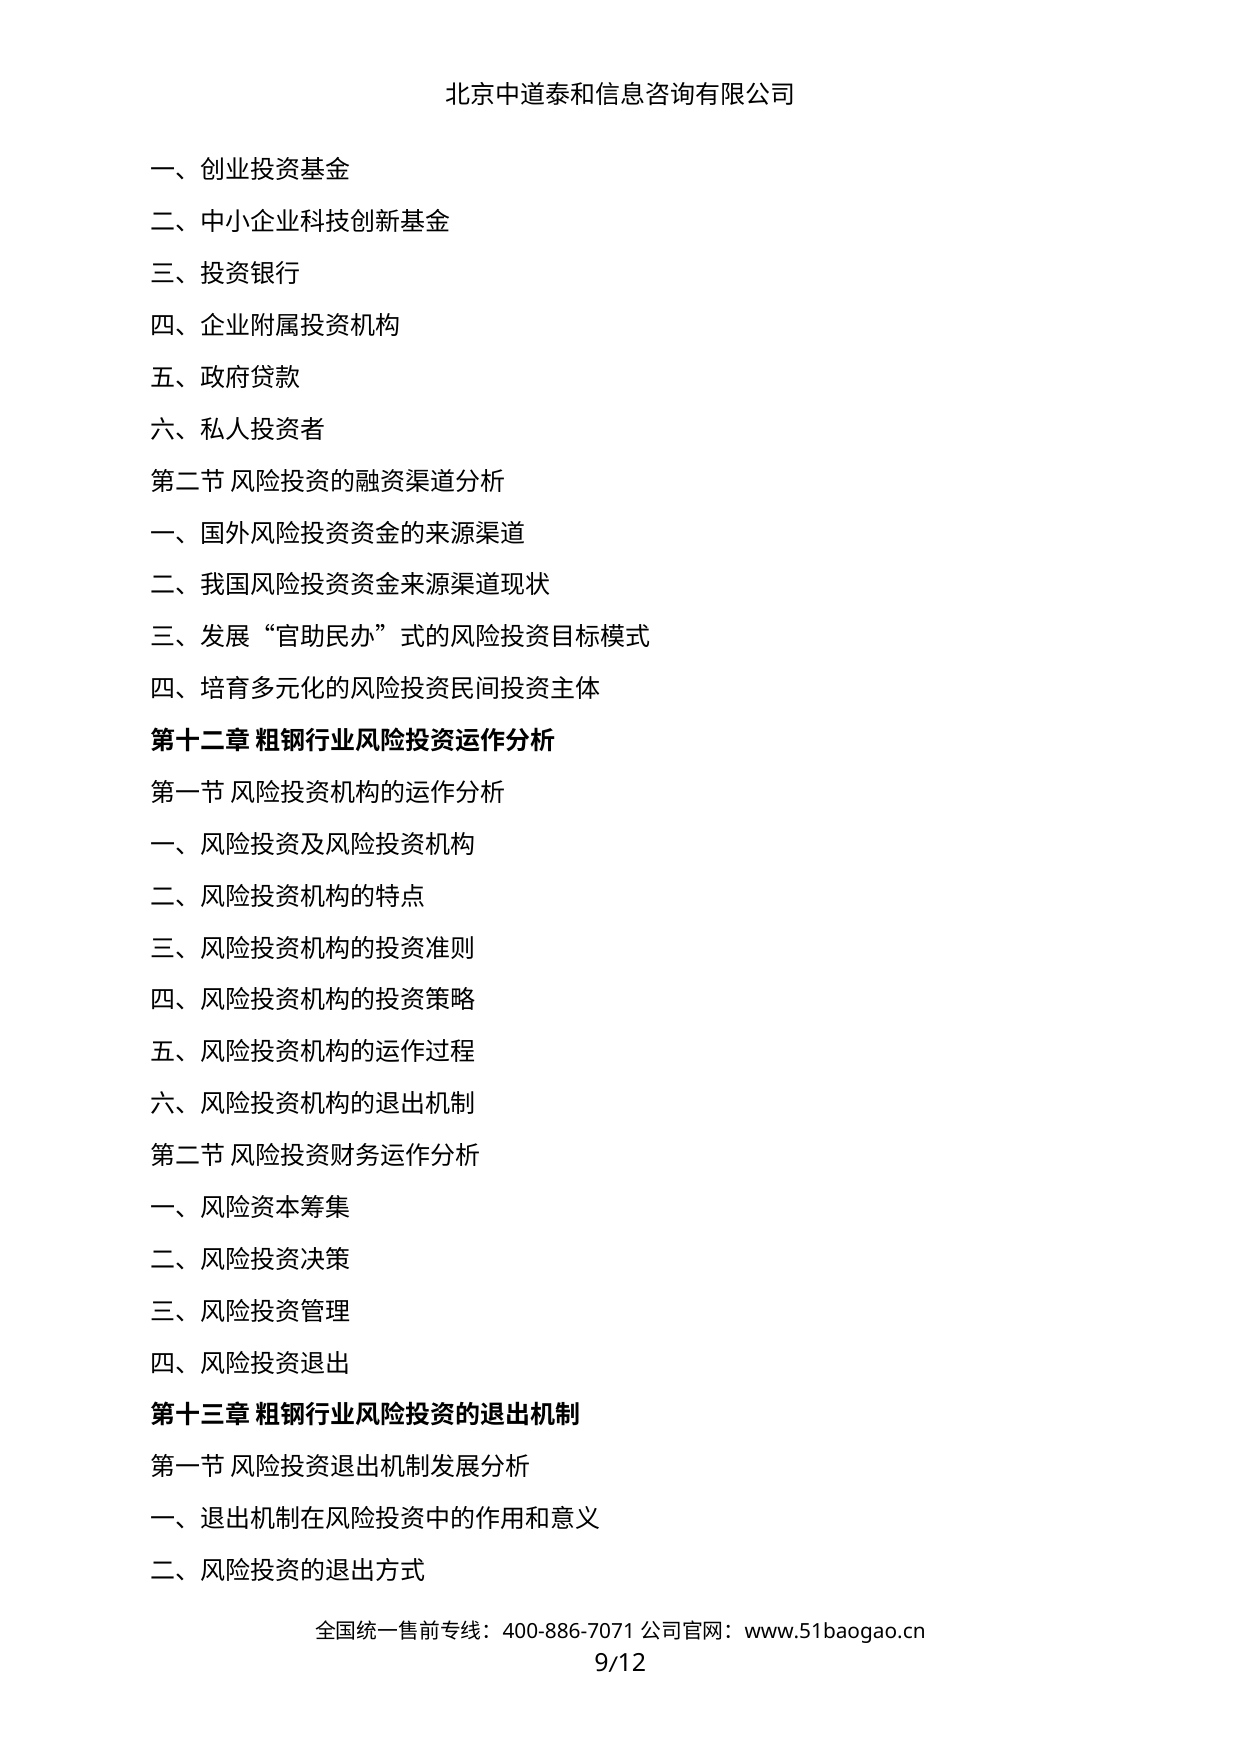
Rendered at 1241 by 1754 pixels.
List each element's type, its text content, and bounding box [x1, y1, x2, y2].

text 二、我国风险投资资金来源渠道现状 [150, 565, 1090, 601]
text 第十三章 粗钢行业风险投资的退出机制 [150, 1395, 1090, 1431]
text 一、国外风险投资资金的来源渠道 [150, 513, 1090, 549]
text 第二节 风险投资的融资渠道分析 [150, 461, 1090, 497]
text 第一节 风险投资机构的运作分析 [150, 772, 1090, 809]
text 四、企业附属投资机构 [150, 306, 1090, 342]
text 第一节 风险投资退出机制发展分析 [150, 1447, 1090, 1483]
text 三、风险投资管理 [150, 1291, 1090, 1327]
text 四、风险投资退出 [150, 1343, 1090, 1379]
text 第二节 风险投资财务运作分析 [150, 1136, 1090, 1172]
text 二、风险投资决策 [150, 1239, 1090, 1276]
text 五、政府贷款 [150, 357, 1090, 394]
text 二、中小企业科技创新基金 [150, 202, 1090, 238]
text 一、风险投资及风险投资机构 [150, 824, 1090, 861]
text 二、风险投资的退出方式 [150, 1551, 1090, 1587]
text 二、风险投资机构的特点 [150, 876, 1090, 912]
text 五、风险投资机构的运作过程 [150, 1032, 1090, 1068]
text 一、风险资本筹集 [150, 1187, 1090, 1224]
text 四、风险投资机构的投资策略 [150, 980, 1090, 1016]
text 三、发展“官助民办”式的风险投资目标模式 [150, 617, 1090, 653]
text 一、退出机制在风险投资中的作用和意义 [150, 1499, 1090, 1535]
text 一、创业投资基金 [150, 150, 1090, 186]
text 三、风险投资机构的投资准则 [150, 928, 1090, 964]
text 六、风险投资机构的退出机制 [150, 1084, 1090, 1120]
text 四、培育多元化的风险投资民间投资主体 [150, 669, 1090, 705]
text 第十二章 粗钢行业风险投资运作分析 [150, 721, 1090, 757]
text 六、私人投资者 [150, 409, 1090, 446]
text 三、投资银行 [150, 254, 1090, 290]
